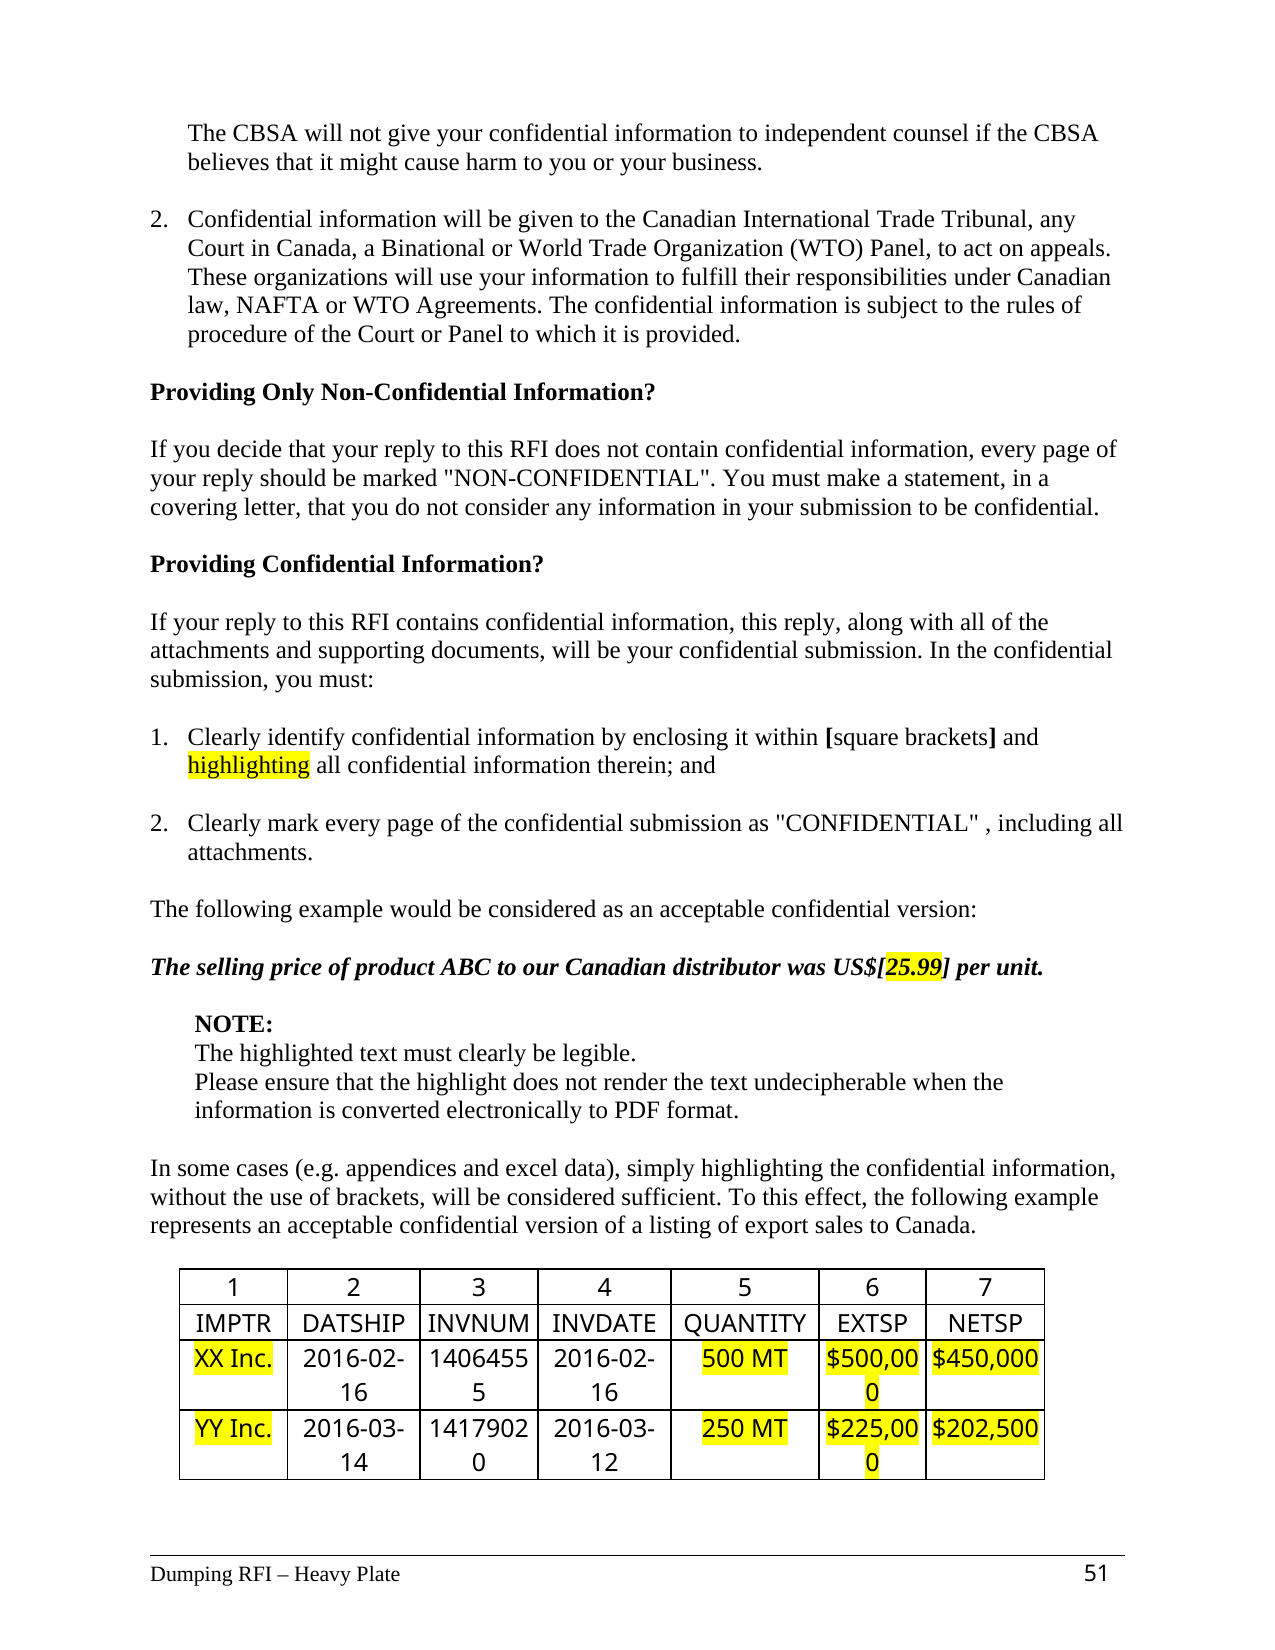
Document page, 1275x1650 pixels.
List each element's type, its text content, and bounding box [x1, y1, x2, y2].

text Please ensure that the highlight does not render the text undecipherable when the information is converted electronically to PDF format. [194, 1067, 1125, 1124]
text The selling price of product ABC to our Canadian distributor was US$[25.99] per unit. [150, 952, 886, 981]
table_header 6 [820, 1270, 925, 1304]
table_cell $202,500 [927, 1411, 1044, 1479]
table_header 2 [288, 1270, 419, 1304]
table_cell DATSHIP [288, 1305, 419, 1339]
subtitle Providing Only Non-Confidential Information? [150, 377, 1125, 406]
table_cell 2016-03-12 [539, 1411, 670, 1479]
table_cell $500,000 [879, 1341, 925, 1409]
table_cell XX Inc. [180, 1341, 287, 1409]
list Clearly identify confidential information by enclosing it within [square brackets] and highlighting all confidential information therein; and [150, 722, 1125, 779]
list Confidential information will be given to the Canadian International Trade Tribunal, any Court in Canada, a Binational or World Trade Organization (WTO) Panel, to act on appeals. These organizations will use your information to fulfill their responsibilities under Canadian law, NAFTA or WTO Agreements. The confidential information is subject to the rules of procedure of the Court or Panel to which it is provided. [150, 204, 1125, 348]
list Clearly mark every page of the confidential submission as "CONFIDENTIAL" , including all attachments. [150, 808, 1125, 866]
table_cell INVDATE [539, 1305, 670, 1339]
text If your reply to this RFI contains confidential information, this reply, along with all of the attachments and supporting documents, will be your confidential submission. In the confidential submission, you must: [150, 607, 1125, 693]
table_cell 14179020 [421, 1411, 537, 1479]
subtitle Providing Confidential Information? [150, 549, 1125, 578]
table_cell $225,000 [879, 1411, 925, 1479]
table_cell 2016-03-14 [288, 1411, 419, 1479]
table_cell INVNUM [421, 1305, 537, 1339]
table_cell QUANTITY [672, 1305, 818, 1339]
text In some cases (e.g. appendices and excel data), simply highlighting the confidential information, without the use of brackets, will be considered sufficient. To this effect, the following example represents an acceptable confidential version of a listing of export sales to Canada. [150, 1153, 1125, 1239]
text If you decide that your reply to this RFI does not contain confidential information, every page of your reply should be marked "NON-CONFIDENTIAL". You must make a statement, in a covering letter, that you do not consider any information in your submission to be confidential. [150, 434, 1125, 521]
table_cell 2016-02-16 [288, 1341, 419, 1409]
table_header 7 [927, 1270, 1044, 1304]
table_cell IMPTR [180, 1305, 287, 1339]
text NOTE: [194, 1009, 1125, 1038]
table_cell 500 MT [672, 1341, 818, 1409]
text The following example would be considered as an acceptable confidential version: [150, 894, 1125, 923]
text The CBSA will not give your confidential information to independent counsel if the CBSA believes that it might cause harm to you or your business. [187, 118, 1125, 176]
text The selling price of product ABC to our Canadian distributor was US$[25.99] per unit. [942, 952, 1125, 981]
table_cell EXTSP [820, 1305, 925, 1339]
table_cell 14064555 [421, 1341, 537, 1409]
table_header 3 [421, 1270, 537, 1304]
table_header 4 [539, 1270, 670, 1304]
table_cell YY Inc. [180, 1411, 287, 1479]
table_cell NETSP [927, 1305, 1044, 1339]
table_cell $225,000 [820, 1411, 865, 1479]
table_header 5 [672, 1270, 818, 1304]
table_cell 250 MT [672, 1411, 818, 1479]
text The highlighted text must clearly be legible. [194, 1038, 1125, 1067]
table_cell 2016-02-16 [539, 1341, 670, 1409]
table_header 1 [180, 1270, 287, 1304]
table_cell $500,000 [820, 1341, 865, 1409]
table_cell $450,000 [927, 1341, 1044, 1409]
